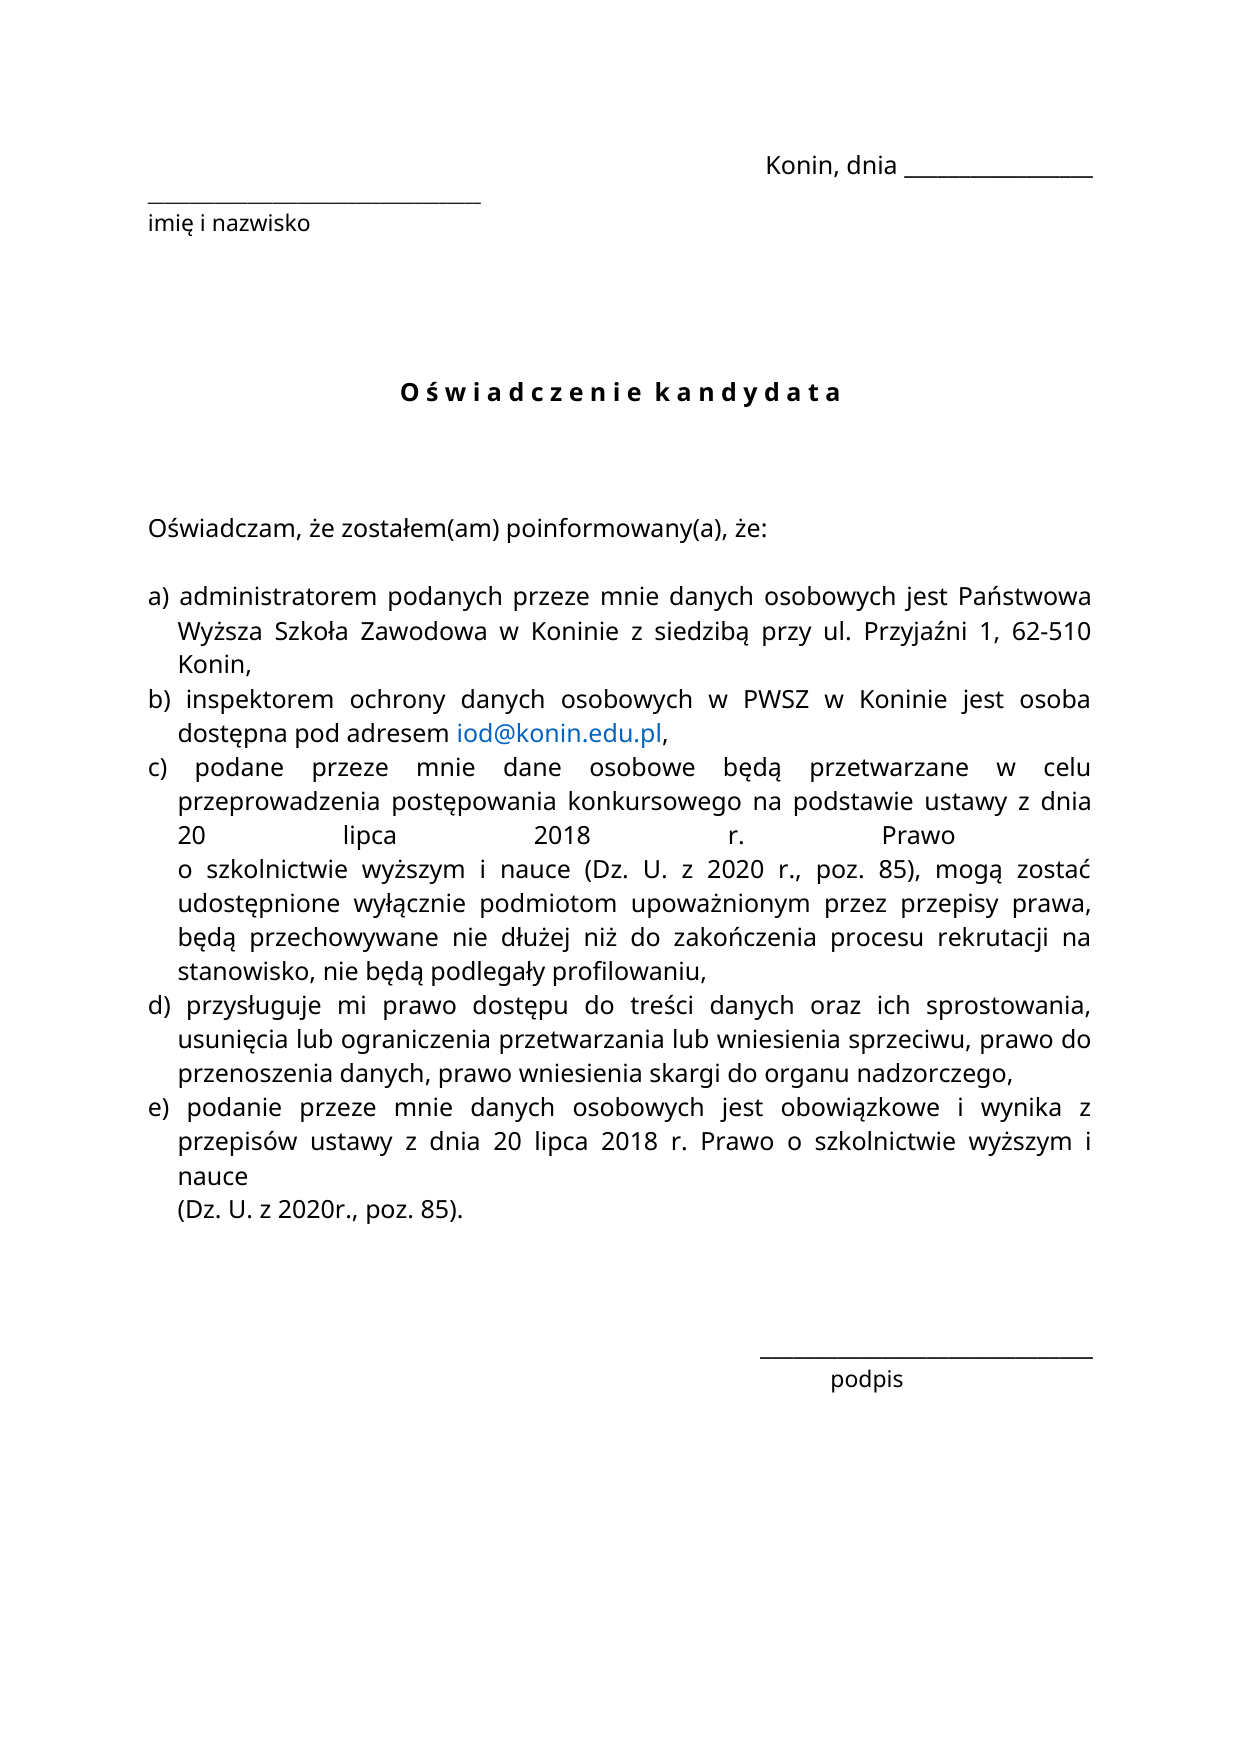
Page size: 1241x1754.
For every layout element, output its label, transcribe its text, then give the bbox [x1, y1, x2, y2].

text c) podane przeze mnie dane osobowe będą przetwarzane w celu przeprowadzenia postępowania konkursowego na podstawie ustawy z dnia 20 lipca 2018 r. Prawo o szkolnictwie wyższym i nauce (Dz. U. z 2020 r., poz. 85), mogą zostać udostępnione wyłącznie podmiotom upoważnionym przez przepisy prawa, będą przechowywane nie dłużej niż do zakończenia procesu rekrutacji na stanowisko, nie będą podlegały profilowaniu, [148, 749, 1093, 988]
text Oświadczam, że zostałem(am) poinformowany(a), że: [148, 511, 1093, 545]
text imię i nazwisko [148, 207, 1093, 238]
text O ś w i a d c z e n i e k a n d y d a t a [148, 375, 1093, 409]
text a) administratorem podanych przeze mnie danych osobowych jest Państwowa Wyższa Szkoła Zawodowa w Koninie z siedzibą przy ul. Przyjaźni 1, 62-510 Konin, [148, 579, 1093, 681]
text b) inspektorem ochrony danych osobowych w PWSZ w Koninie jest osoba dostępna pod adresem iod@konin.edu.pl, [148, 681, 1093, 749]
text podpis [148, 1362, 1093, 1394]
text ________________________________________ [148, 182, 1093, 207]
text e) podanie przeze mnie danych osobowych jest obowiązkowe i wynika z przepisów ustawy z dnia 20 lipca 2018 r. Prawo o szkolnictwie wyższym i nauce (Dz. U. z 2020r., poz. 85). [148, 1090, 1093, 1226]
text ______________________________ [148, 1328, 1093, 1362]
text d) przysługuje mi prawo dostępu do treści danych oraz ich sprostowania, usunięcia lub ograniczenia przetwarzania lub wniesienia sprzeciwu, prawo do przenoszenia danych, prawo wniesienia skargi do organu nadzorczego, [148, 988, 1093, 1090]
text Konin, dnia _________________ [148, 148, 1093, 182]
